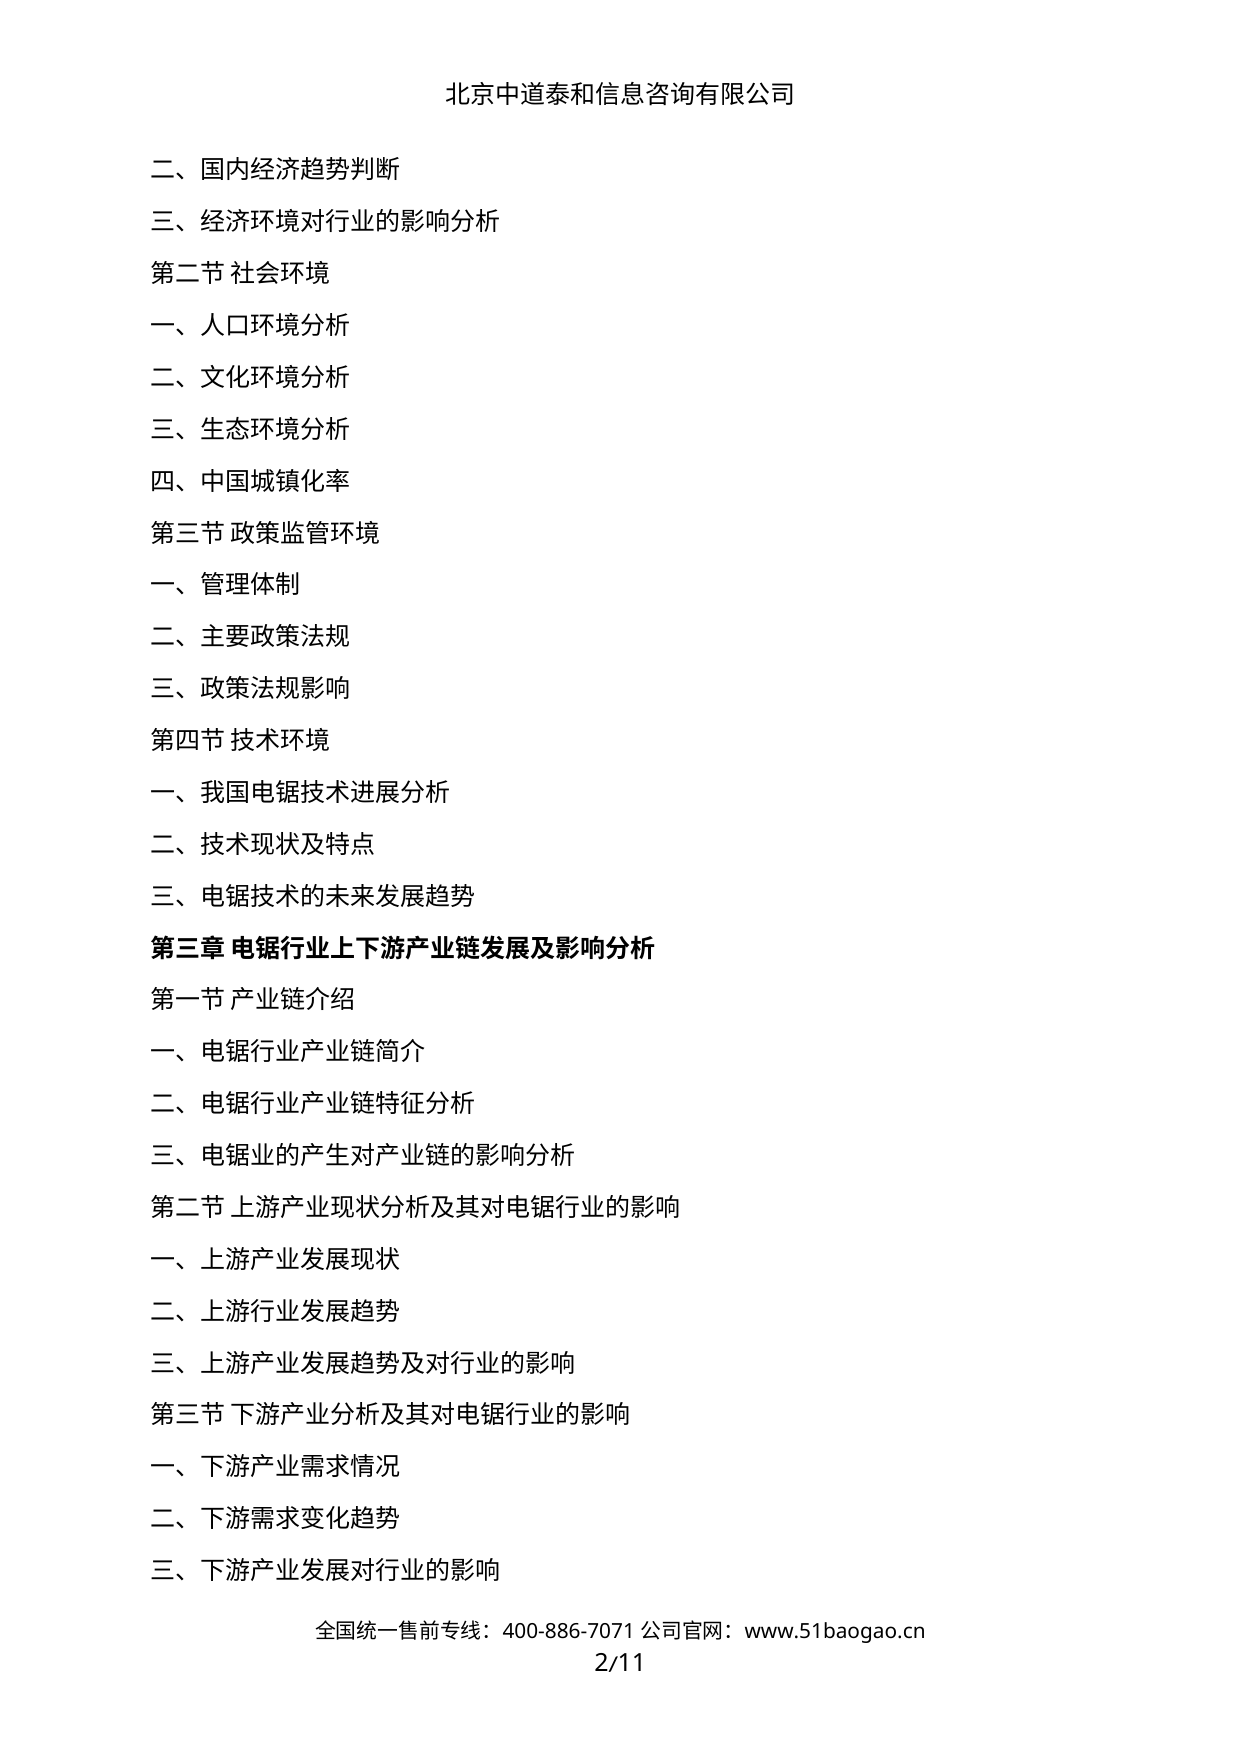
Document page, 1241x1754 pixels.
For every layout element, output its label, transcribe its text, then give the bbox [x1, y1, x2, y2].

text 第四节 技术环境 [150, 721, 1090, 757]
text 二、主要政策法规 [150, 617, 1090, 653]
text 二、技术现状及特点 [150, 824, 1090, 861]
text 第二节 上游产业现状分析及其对电锯行业的影响 [150, 1187, 1090, 1224]
text 一、人口环境分析 [150, 306, 1090, 342]
text 三、电锯业的产生对产业链的影响分析 [150, 1136, 1090, 1172]
text 一、管理体制 [150, 565, 1090, 601]
text 一、上游产业发展现状 [150, 1239, 1090, 1276]
text 第三章 电锯行业上下游产业链发展及影响分析 [150, 928, 1090, 964]
text 一、下游产业需求情况 [150, 1447, 1090, 1483]
text 二、下游需求变化趋势 [150, 1499, 1090, 1535]
text 三、生态环境分析 [150, 409, 1090, 446]
text 三、电锯技术的未来发展趋势 [150, 876, 1090, 912]
text 四、中国城镇化率 [150, 461, 1090, 497]
text 二、国内经济趋势判断 [150, 150, 1090, 186]
text 二、文化环境分析 [150, 357, 1090, 394]
text 第三节 下游产业分析及其对电锯行业的影响 [150, 1395, 1090, 1431]
text 第一节 产业链介绍 [150, 980, 1090, 1016]
text 一、我国电锯技术进展分析 [150, 772, 1090, 809]
text 二、电锯行业产业链特征分析 [150, 1084, 1090, 1120]
text 二、上游行业发展趋势 [150, 1291, 1090, 1327]
text 三、上游产业发展趋势及对行业的影响 [150, 1343, 1090, 1379]
text 三、政策法规影响 [150, 669, 1090, 705]
text 第三节 政策监管环境 [150, 513, 1090, 549]
text 三、经济环境对行业的影响分析 [150, 202, 1090, 238]
text 第二节 社会环境 [150, 254, 1090, 290]
text 三、下游产业发展对行业的影响 [150, 1551, 1090, 1587]
text 一、电锯行业产业链简介 [150, 1032, 1090, 1068]
